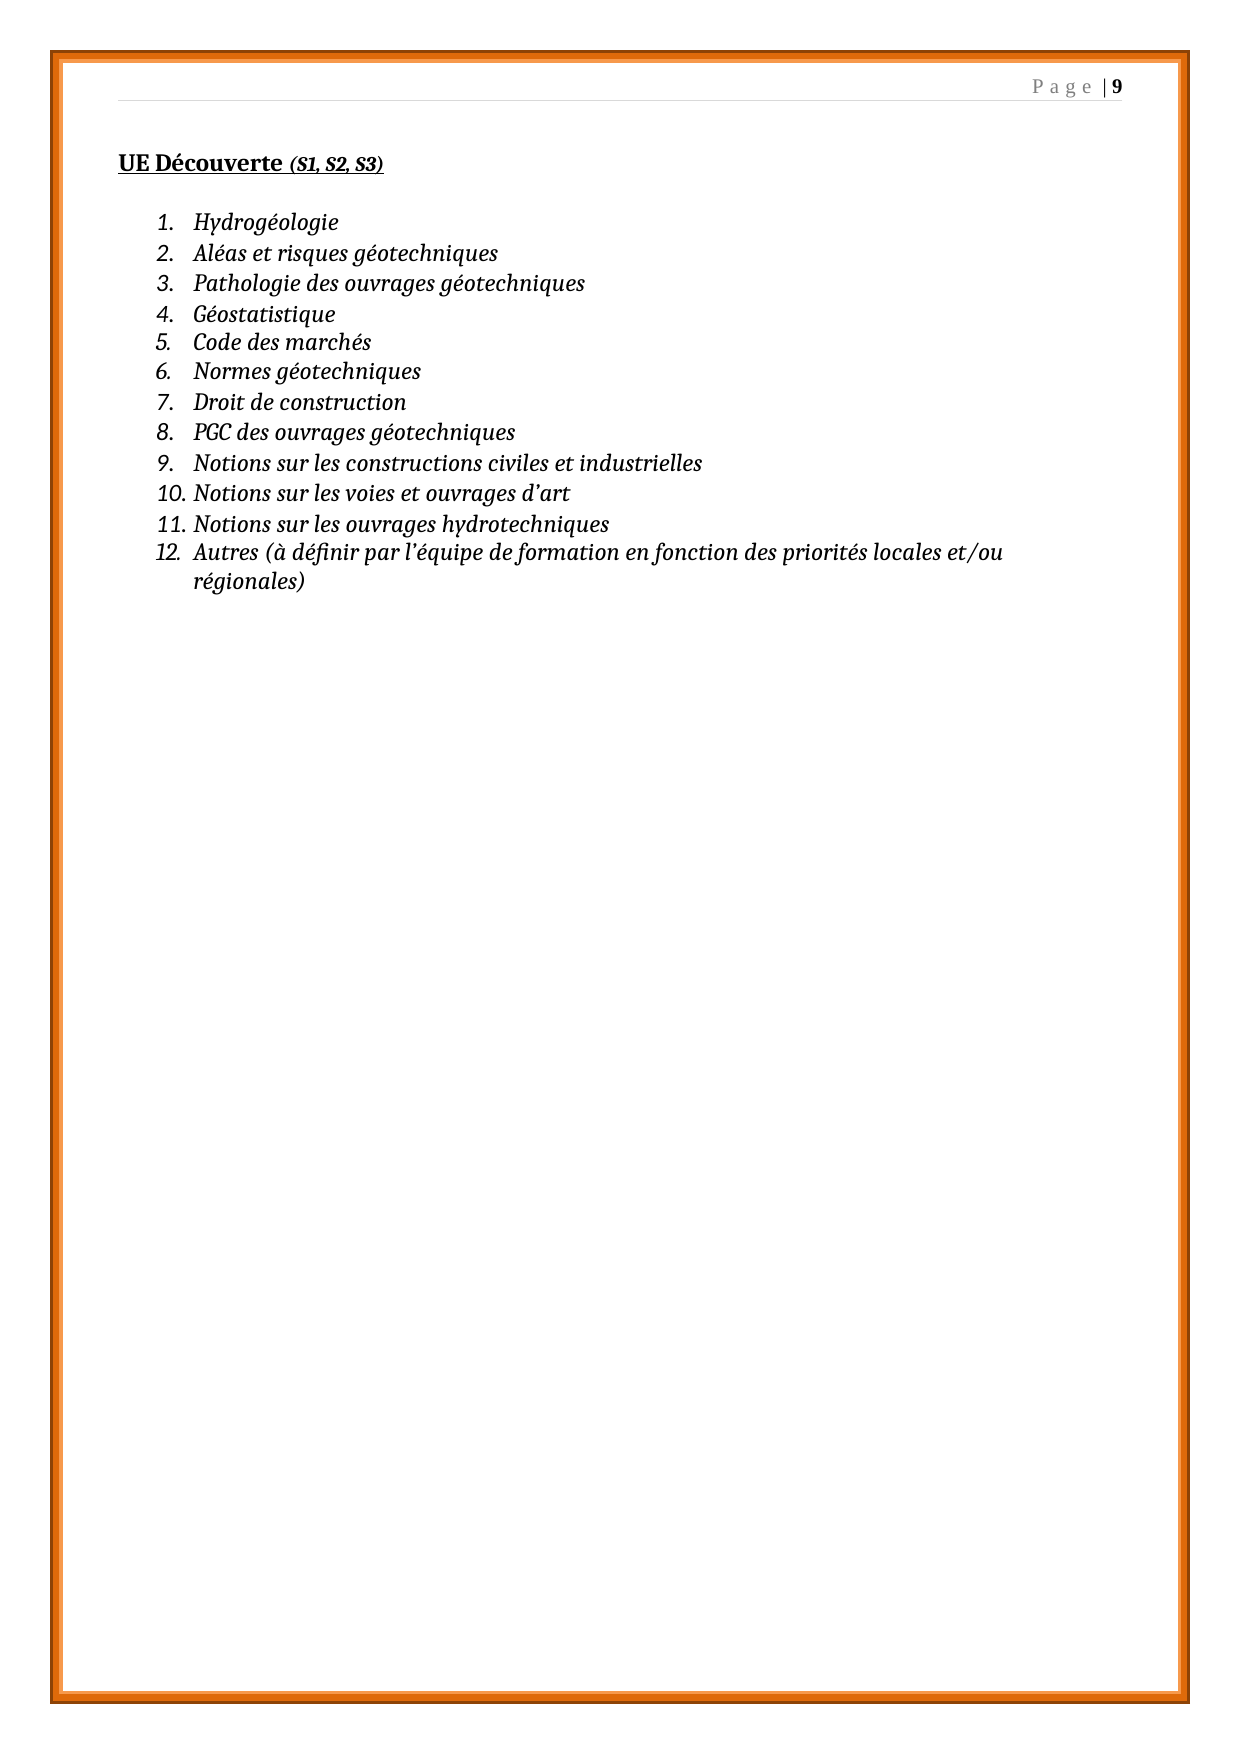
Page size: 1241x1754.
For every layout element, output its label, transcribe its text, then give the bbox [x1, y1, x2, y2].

list Géostatistique [156, 298, 1122, 328]
list Autres (à définir par l’équipe de formation en fonction des priorités locales et/ou régionales) [156, 538, 1122, 596]
list Notions sur les constructions civiles et industrielles [156, 447, 1122, 477]
list Code des marchés [156, 328, 1122, 357]
text UE Découverte (S1, S2, S3) [118, 149, 1122, 177]
list Pathologie des ouvrages géotechniques [156, 267, 1122, 298]
list Aléas et risques géotechniques [156, 237, 1122, 267]
list Hydrogéologie [156, 206, 1122, 237]
list Droit de construction [156, 386, 1122, 416]
list Normes géotechniques [156, 357, 1122, 386]
list PGC des ouvrages géotechniques [156, 416, 1122, 447]
list Notions sur les ouvrages hydrotechniques [156, 508, 1122, 538]
list Notions sur les voies et ouvrages d’art [156, 477, 1122, 508]
